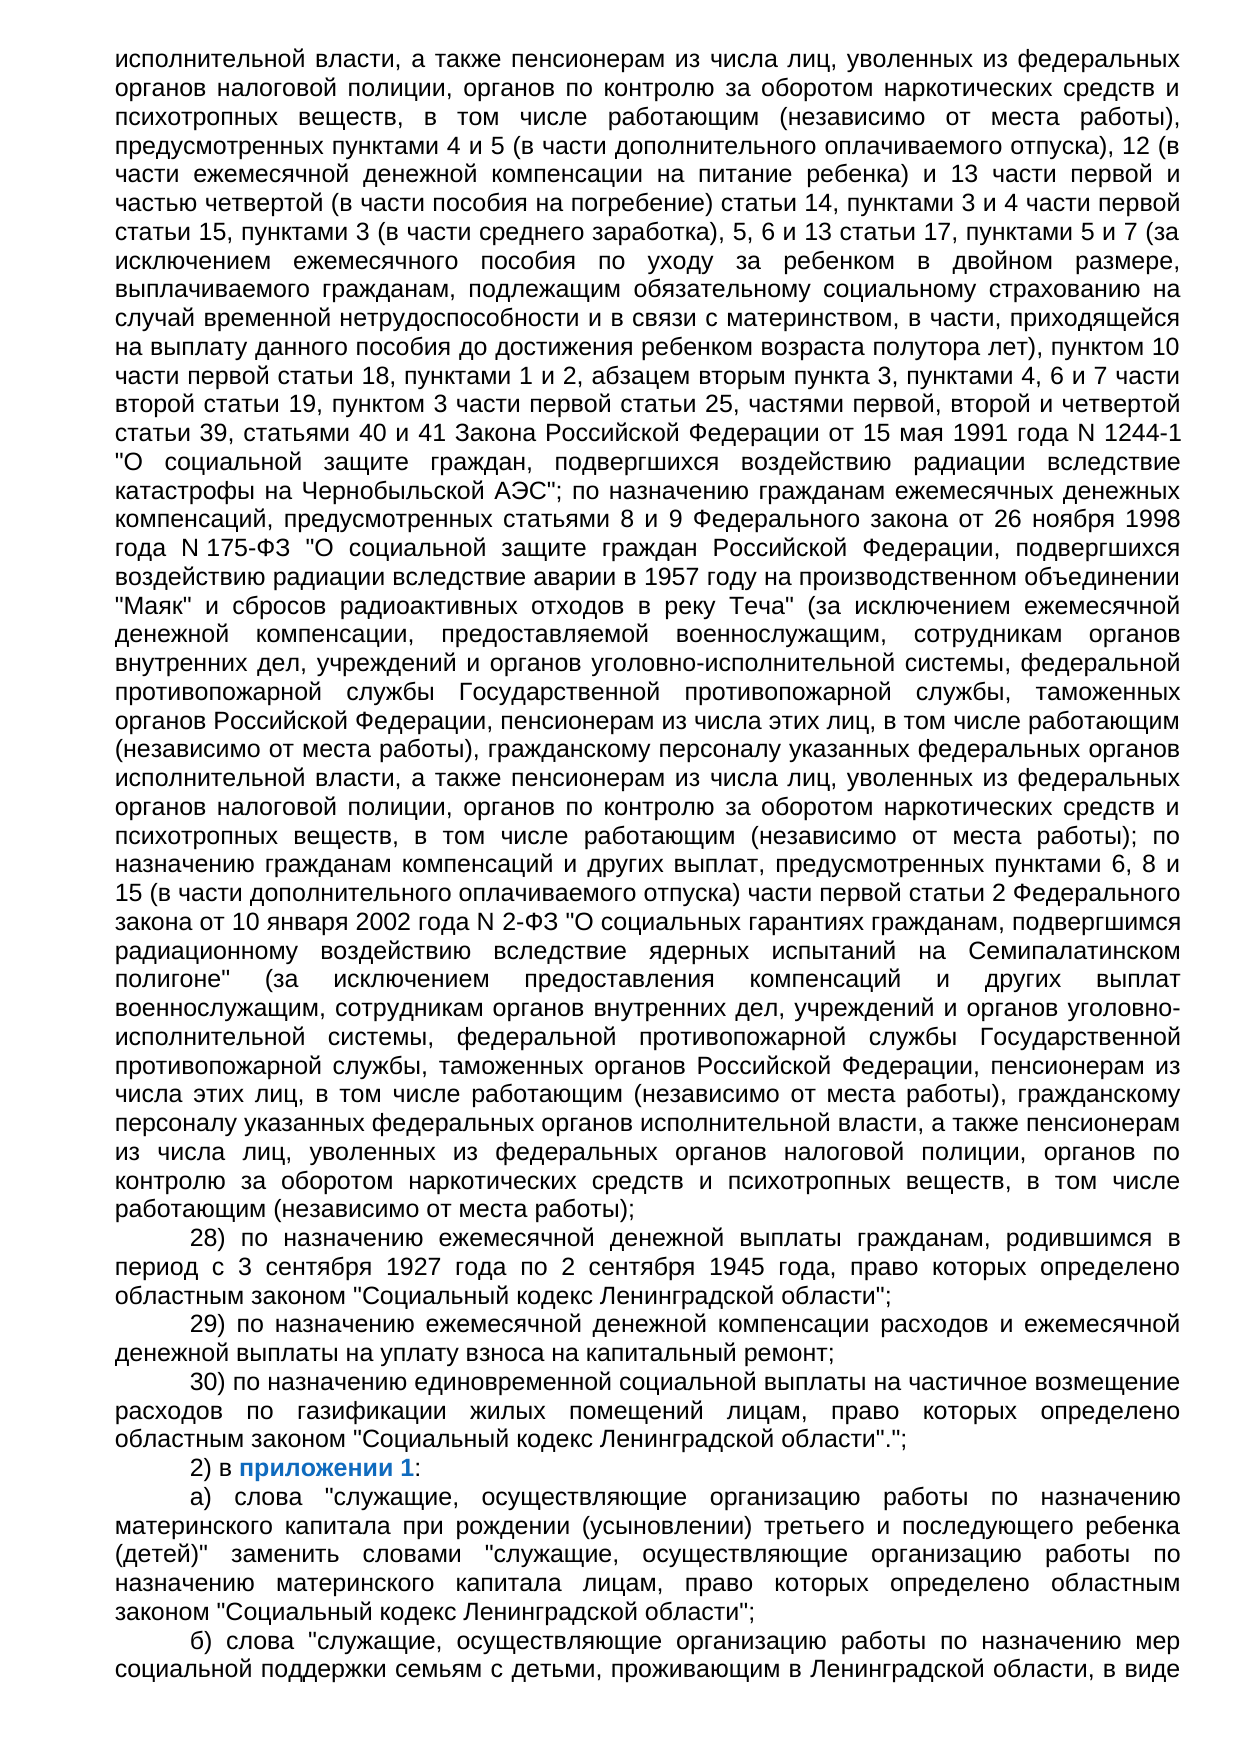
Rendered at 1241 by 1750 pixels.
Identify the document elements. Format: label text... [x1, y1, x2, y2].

text 28) по назначению ежемесячной денежной выплаты гражданам, родившимся в период с 3 сентября 1927 года по 2 сентября 1945 года, право которых определено областным законом "Социальный кодекс Ленинградской области"; [114, 1223, 1182, 1309]
text 30) по назначению единовременной социальной выплаты на частичное возмещение расходов по газификации жилых помещений лицам, право которых определено областным законом "Социальный кодекс Ленинградской области"."; [114, 1367, 1182, 1453]
text а) слова "служащие, осуществляющие организацию работы по назначению материнского капитала при рождении (усыновлении) третьего и последующего ребенка (детей)" заменить словами "служащие, осуществляющие организацию работы по назначению материнского капитала лицам, право которых определено областным законом "Социальный кодекс Ленинградской области"; [114, 1482, 1182, 1626]
text 2) в приложении 1: [114, 1453, 1182, 1482]
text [114, 44, 1182, 1223]
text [114, 1626, 1182, 1683]
text 29) по назначению ежемесячной денежной компенсации расходов и ежемесячной денежной выплаты на уплату взноса на капитальный ремонт; [114, 1309, 1182, 1367]
